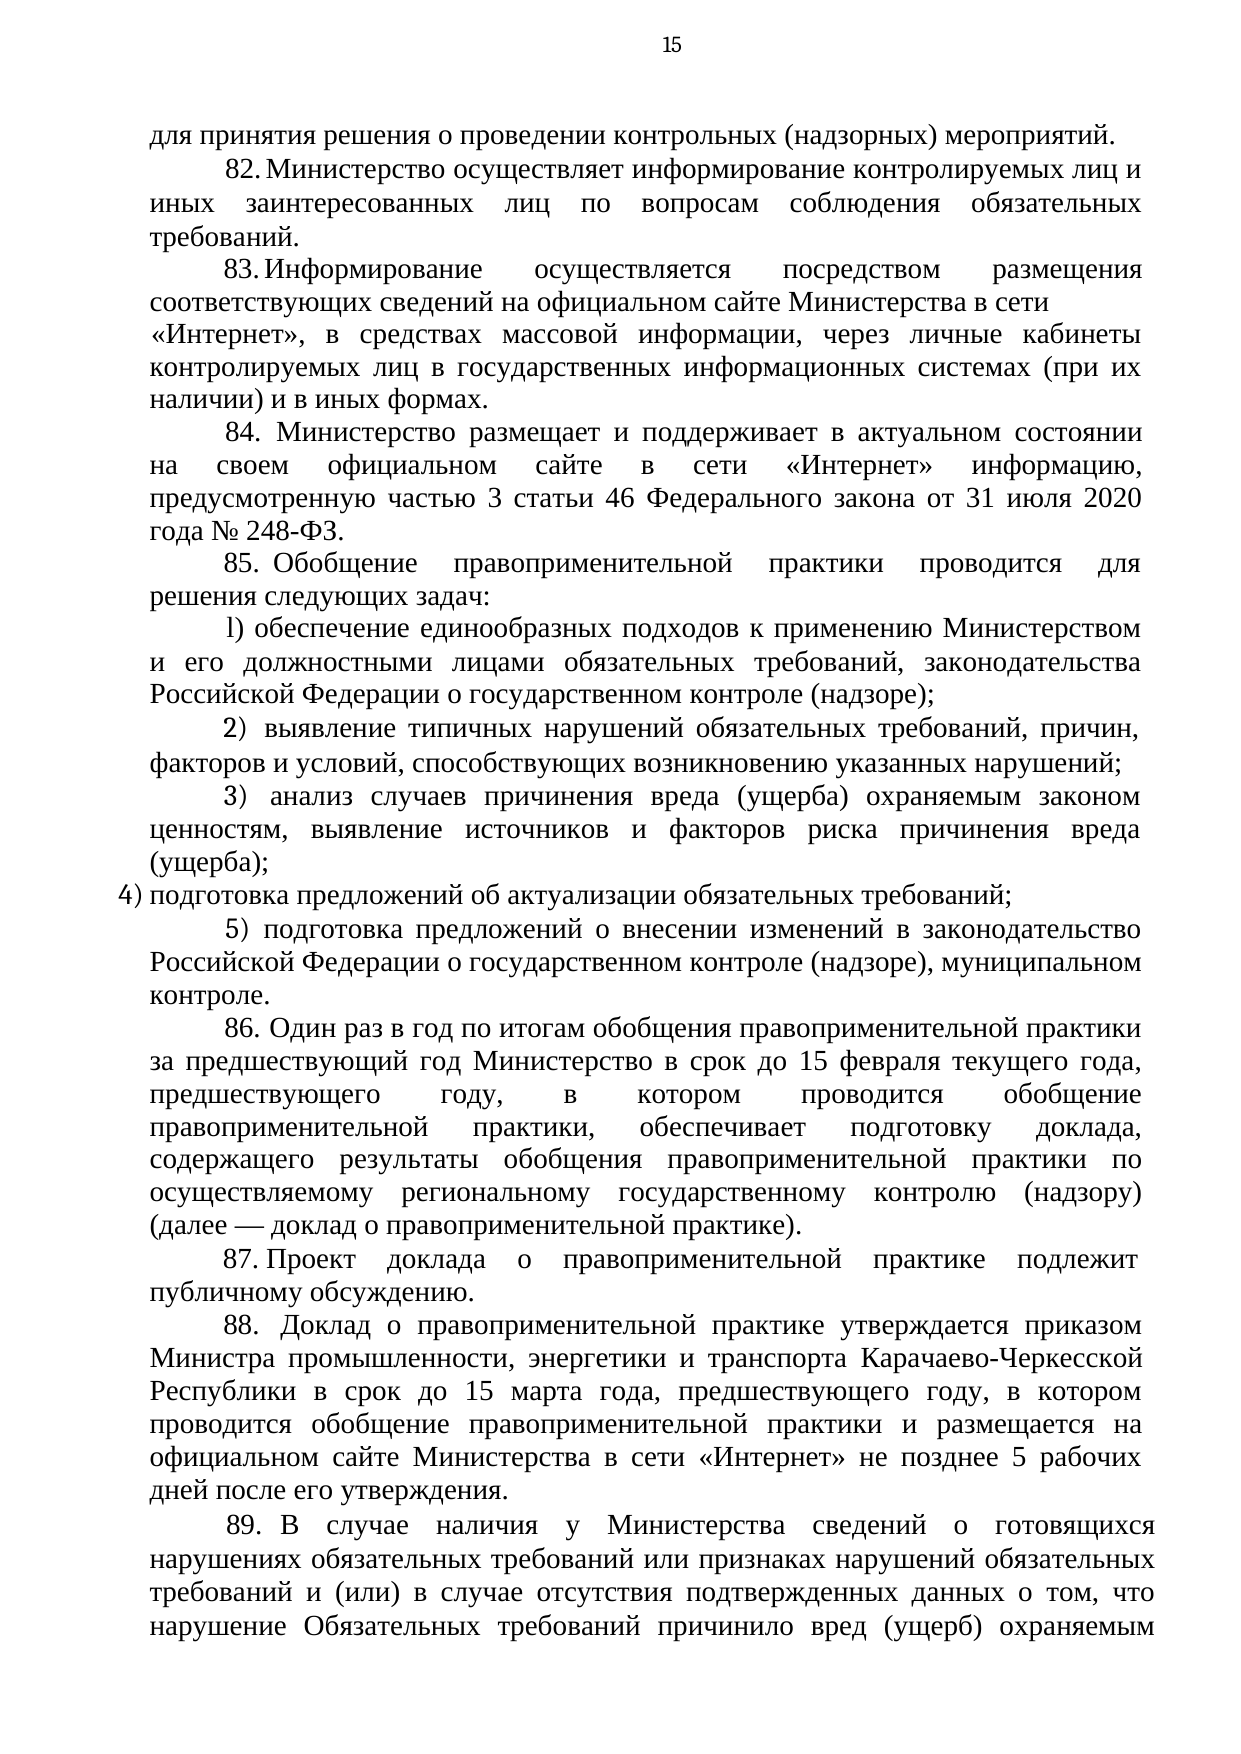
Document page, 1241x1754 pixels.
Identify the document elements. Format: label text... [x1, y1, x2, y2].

list Один раз в год по итогам обобщения правоприменительной практики за предшествующий год Министерство в срок до 15 февраля текущего года, предшествующего году, в котором проводится обобщение правоприменительной практики, обеспечивает подготовку доклада, содержащего результаты обобщения правоприменительной практики по осуществляемому региональному государственному контролю (надзору) (далее — доклад о правоприменительной практике). [149, 1011, 1143, 1241]
list подготовка предложений о внесении изменений в законодательство Российской Федерации о государственном контроле (надзоре), муниципальном контроле. [149, 911, 1142, 1011]
list выявление типичных нарушений обязательных требований, причин, факторов и условий, способствующих возникновению указанных нарушений; [149, 710, 1140, 778]
list Информирование осуществляется посредством размещения соответствующих сведений на официальном сайте Министерства в сети [149, 252, 1143, 318]
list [149, 1507, 1156, 1642]
list Министерство размещает и поддерживает в актуальном состоянии на своем официальном сайте в сети «Интернет» информацию, предусмотренную частью 3 статьи 46 Федерального закона от 31 июля 2020 года № 248-ФЗ. [149, 415, 1143, 546]
list Проект доклада о правоприменительной практике подлежит публичному обсуждению. [149, 1241, 1139, 1308]
list Доклад о правоприменительной практике утверждается приказом Министра промышленности, энергетики и транспорта Карачаево-Черкесской Республики в срок до 15 марта года, предшествующего году, в котором проводится обобщение правоприменительной практики и размещается на официальном сайте Министерства в сети «Интернет» не позднее 5 рабочих дней после его утверждения. [149, 1308, 1143, 1506]
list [149, 118, 1142, 151]
list Министерство осуществляет информирование контролируемых лиц и иных заинтересованных лиц по вопросам соблюдения обязательных требований. [149, 152, 1142, 252]
list подготовка предложений об актуализации обязательных требований; [118, 878, 1166, 911]
list анализ случаев причинения вреда (ущерба) охраняемым законом ценностям, выявление источников и факторов риска причинения вреда (ущерба); [149, 778, 1141, 878]
text «Интернет», в средствах массовой информации, через личные кабинеты контролируемых лиц в государственных информационных системах (при их наличии) и в иных формах. [149, 318, 1142, 415]
text l) обеспечение единообразных подходов к применению Министерством и его должностными лицами обязательных требований, законодательства Российской Федерации о государственном контроле (надзоре); [149, 611, 1142, 710]
list Обобщение правоприменительной практики проводится для решения следующих задач: [149, 547, 1141, 611]
